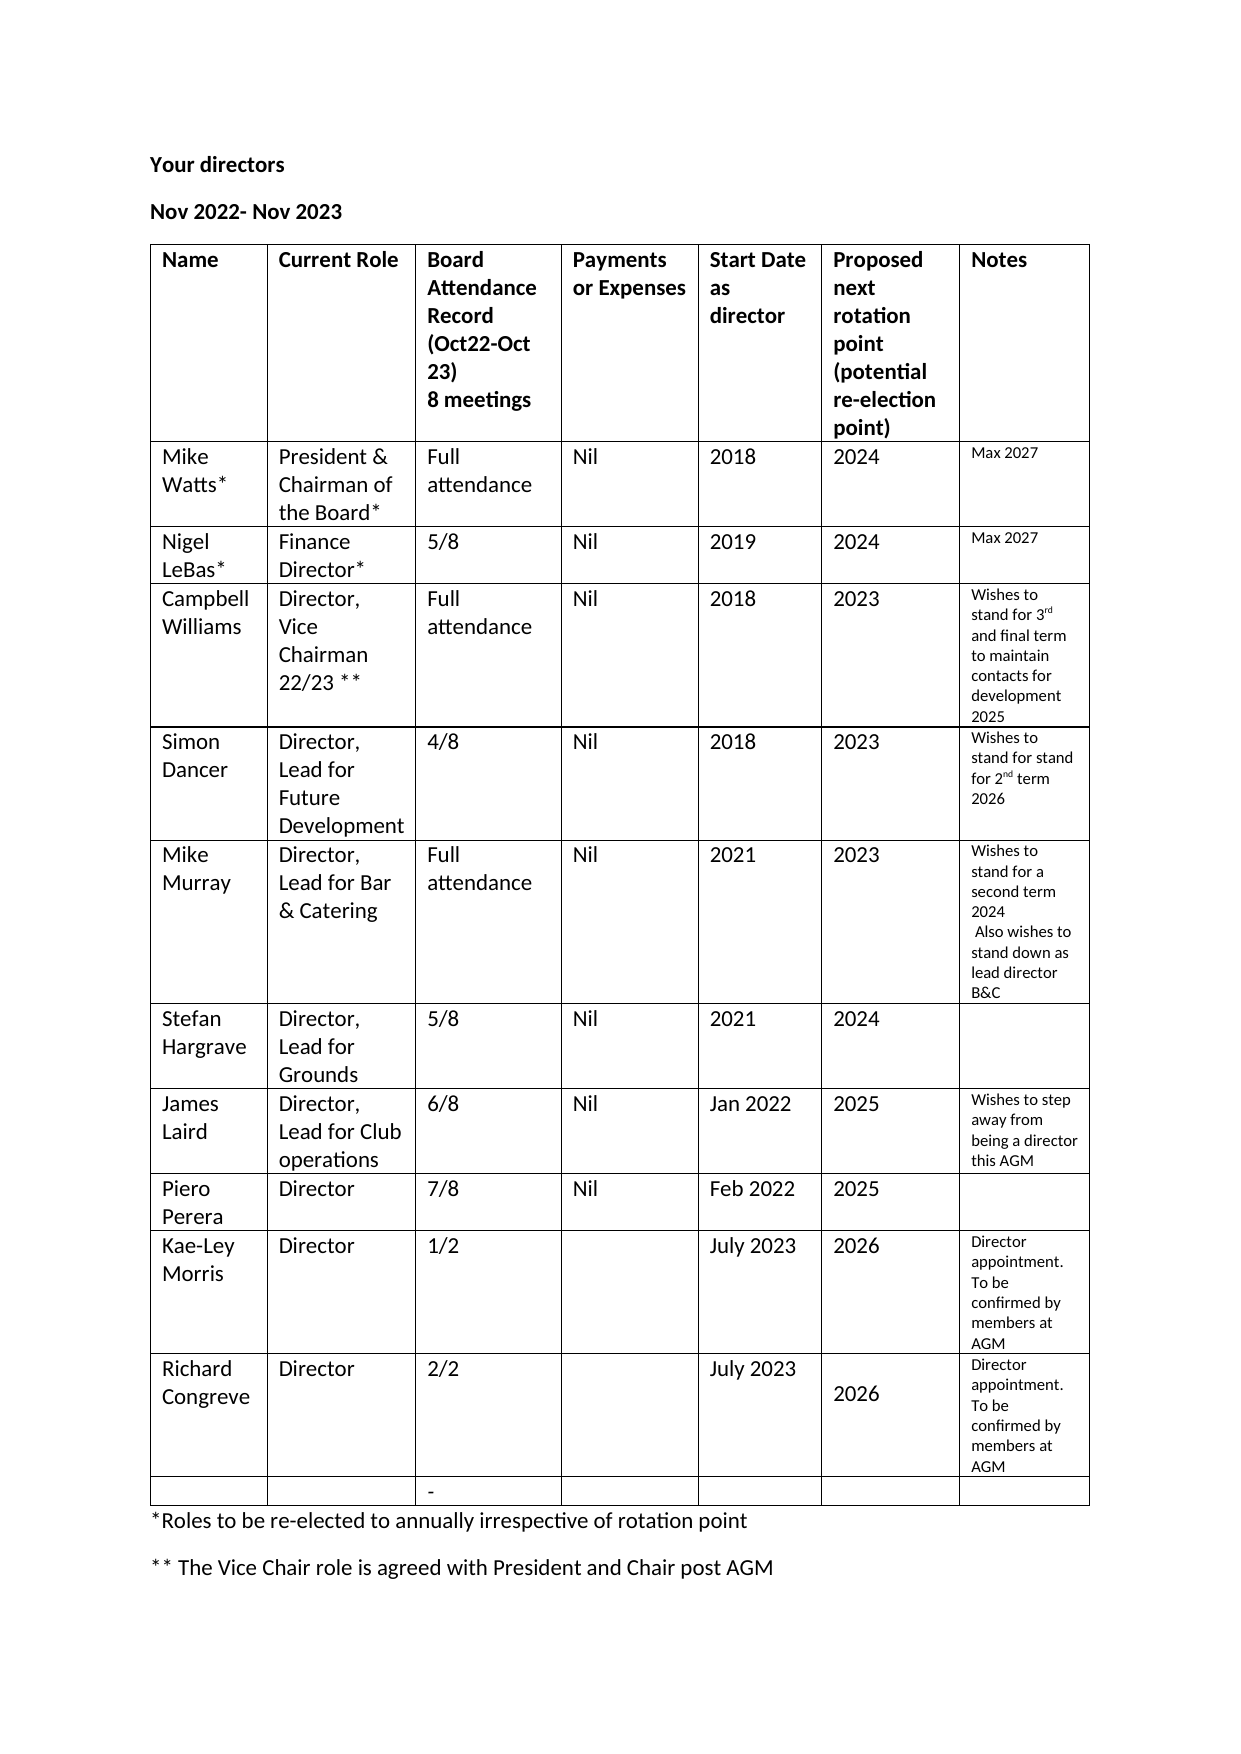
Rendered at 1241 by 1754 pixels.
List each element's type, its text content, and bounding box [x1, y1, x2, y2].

table_cell Wishes to stand for stand for 2nd term 2026 [960, 728, 1089, 839]
table_cell Nil [562, 527, 698, 583]
table_cell 2024 [822, 527, 959, 583]
table_cell Jan 2022 [699, 1089, 821, 1173]
table_cell 2018 [699, 442, 821, 526]
table_cell 2021 [699, 841, 821, 1003]
table_cell 2018 [699, 584, 821, 726]
table_header Notes [960, 245, 1089, 441]
table_cell President & Chairman of the Board* [268, 442, 415, 526]
text Nov 2022- Nov 2023 [150, 197, 1090, 225]
table_header Start Date as director [699, 245, 821, 441]
table_cell Director appointment. To be confirmed by members at AGM [960, 1231, 1089, 1353]
text ** The Vice Chair role is agreed with President and Chair post AGM [150, 1553, 1090, 1581]
table_cell Nil [562, 584, 698, 726]
table_cell 7/8 [416, 1174, 561, 1230]
table_cell Nil [562, 841, 698, 1003]
table_cell Stefan Hargrave [151, 1004, 267, 1088]
table_cell Nil [562, 728, 698, 839]
table_cell Director appointment. To be confirmed by members at AGM [960, 1354, 1089, 1476]
table_cell Finance Director* [268, 527, 415, 583]
table_cell Full attendance [416, 584, 561, 726]
table_cell Director, Lead for Club operations [268, 1089, 415, 1173]
table_cell Nil [562, 442, 698, 526]
table_cell [960, 1004, 1089, 1088]
table_header Current Role [268, 245, 415, 441]
table_cell 2019 [699, 527, 821, 583]
table_cell [960, 1174, 1089, 1230]
table_cell Max 2027 [960, 442, 1089, 526]
table_cell [699, 1477, 821, 1505]
table_cell July 2023 [699, 1231, 821, 1353]
table_cell [562, 1354, 698, 1476]
table_cell [151, 1477, 267, 1505]
table_cell 5/8 [416, 1004, 561, 1088]
table_cell [562, 1231, 698, 1353]
table_cell Wishes to stand for 3rd and final term to maintain contacts for development 2025 [960, 584, 1089, 726]
table_cell Full attendance [416, 841, 561, 1003]
table_cell - [416, 1477, 561, 1505]
table_cell 2026 [822, 1354, 959, 1476]
table_cell Director [268, 1354, 415, 1476]
table_cell Wishes to stand for a second term 2024 Also wishes to stand down as lead director B&C [960, 841, 1089, 1003]
table_cell James Laird [151, 1089, 267, 1173]
table_cell 2025 [822, 1174, 959, 1230]
table_cell Feb 2022 [699, 1174, 821, 1230]
table_header Proposed next rotation point (potential re-election point) [822, 245, 959, 441]
table_cell 2018 [699, 728, 821, 839]
table_cell Director, Lead for Future Development [268, 728, 415, 839]
table_cell [822, 1477, 959, 1505]
table_cell Director, Lead for Bar & Catering [268, 841, 415, 1003]
table_cell Director, Lead for Grounds [268, 1004, 415, 1088]
table_cell Nil [562, 1174, 698, 1230]
table_cell Max 2027 [960, 527, 1089, 583]
table_cell 2023 [822, 584, 959, 726]
table_cell 4/8 [416, 728, 561, 839]
table_header Board Attendance Record (Oct22-Oct 23) 8 meetings [416, 245, 561, 441]
table_cell [562, 1477, 698, 1505]
table_cell [268, 1477, 415, 1505]
table_cell Full attendance [416, 442, 561, 526]
table_cell 2025 [822, 1089, 959, 1173]
table_cell Wishes to step away from being a director this AGM [960, 1089, 1089, 1173]
text Your directors [150, 150, 1090, 178]
table_cell 5/8 [416, 527, 561, 583]
table_cell Nil [562, 1089, 698, 1173]
table_cell July 2023 [699, 1354, 821, 1476]
table_cell Campbell Williams [151, 584, 267, 726]
table_cell Director [268, 1174, 415, 1230]
table_cell 2023 [822, 728, 959, 839]
table_cell Nil [562, 1004, 698, 1088]
table_cell 2024 [822, 442, 959, 526]
table_cell 1/2 [416, 1231, 561, 1353]
table_header Payments or Expenses [562, 245, 698, 441]
table_cell 2023 [822, 841, 959, 1003]
table_cell Mike Murray [151, 841, 267, 1003]
table_cell Piero Perera [151, 1174, 267, 1230]
table_cell Simon Dancer [151, 728, 267, 839]
text *Roles to be re-elected to annually irrespective of rotation point [150, 1506, 1090, 1534]
table_cell Nigel LeBas* [151, 527, 267, 583]
table_cell [960, 1477, 1089, 1505]
table_cell 6/8 [416, 1089, 561, 1173]
table_cell 2026 [822, 1231, 959, 1353]
table_cell Richard Congreve [151, 1354, 267, 1476]
table_header Name [151, 245, 267, 441]
table_cell Director, Vice Chairman 22/23 ** [268, 584, 415, 726]
table_cell Mike Watts* [151, 442, 267, 526]
table_cell Kae-Ley Morris [151, 1231, 267, 1353]
table_cell 2021 [699, 1004, 821, 1088]
table_cell Director [268, 1231, 415, 1353]
table_cell 2/2 [416, 1354, 561, 1476]
table_cell 2024 [822, 1004, 959, 1088]
